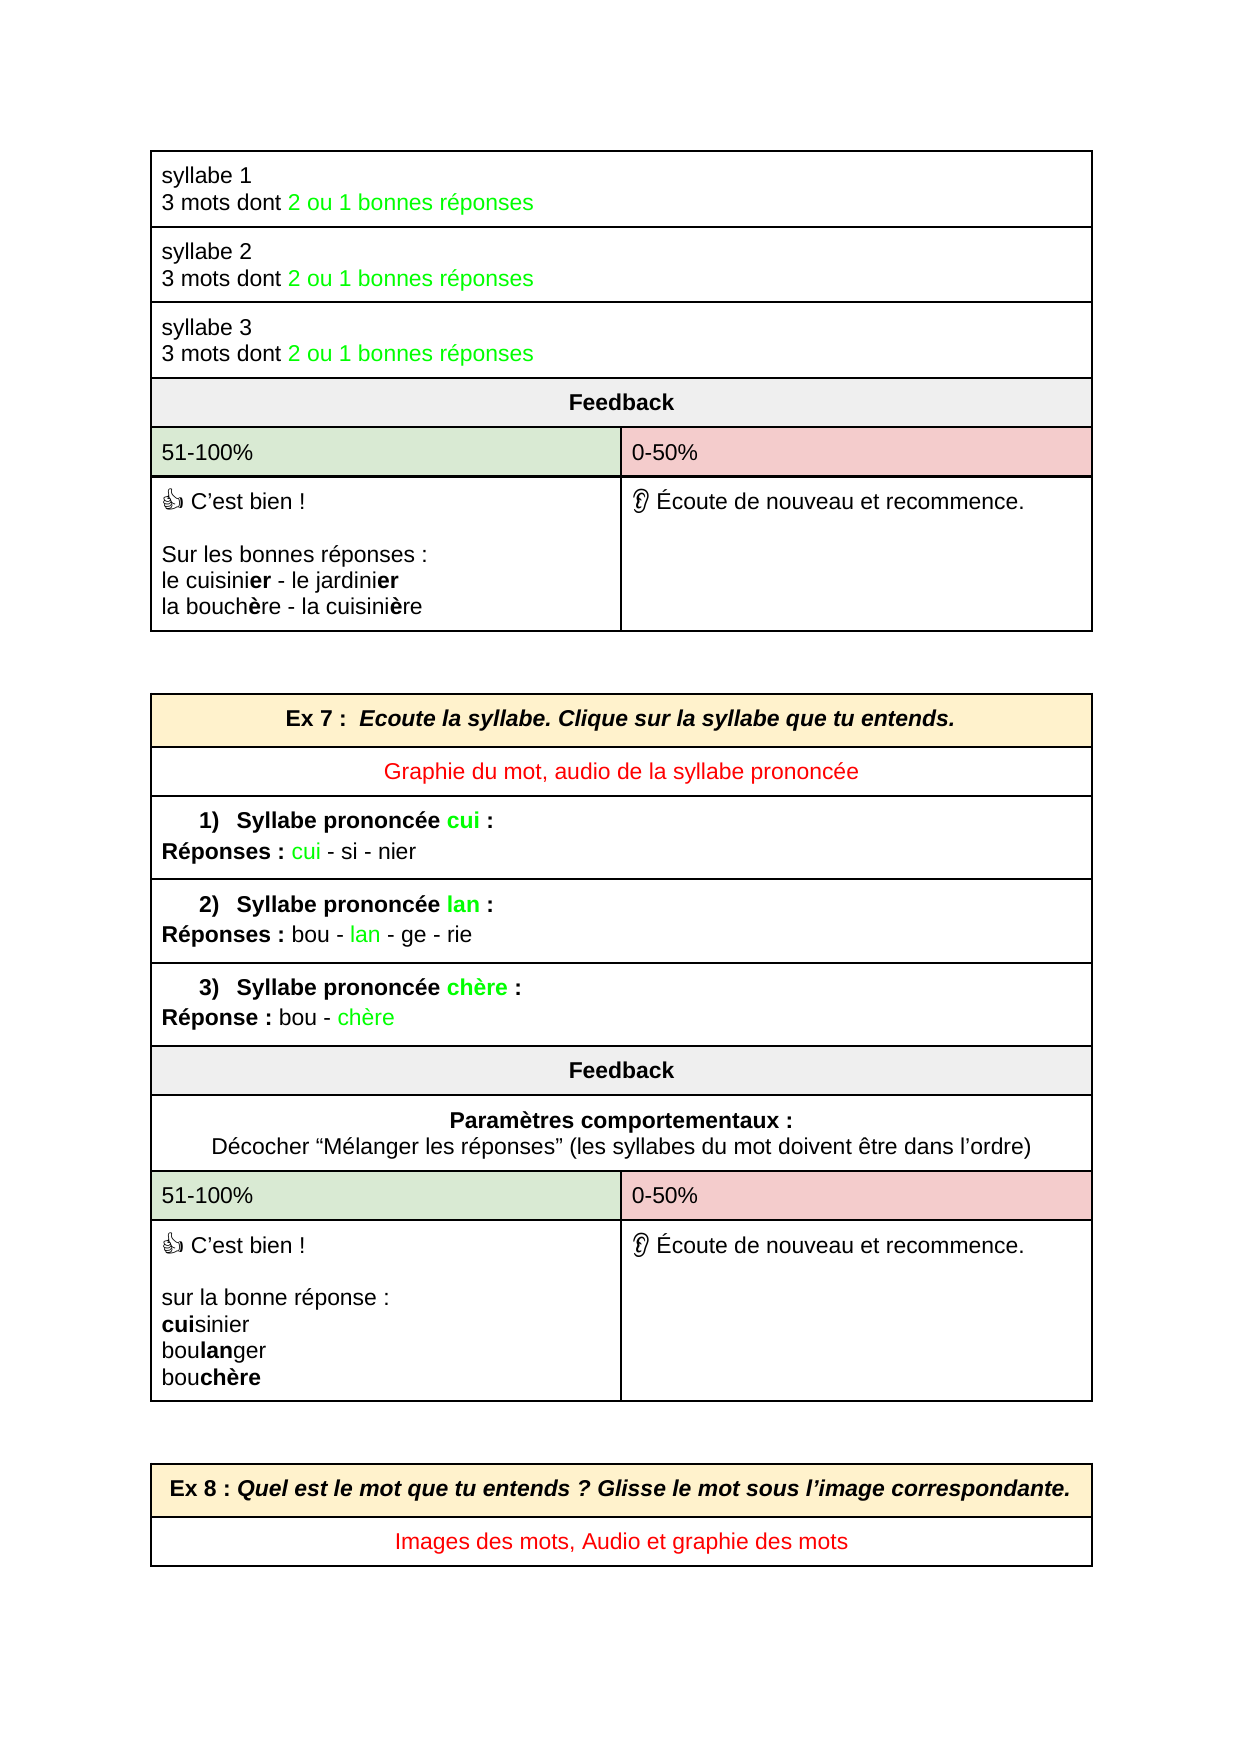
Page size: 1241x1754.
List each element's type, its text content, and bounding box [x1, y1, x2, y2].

table_cell Images des mots, Audio et graphie des mots [152, 1518, 1091, 1565]
table_cell 51-100% [152, 1172, 620, 1219]
table_cell 👍 C’est bien ! Sur les bonnes réponses : le cuisinier - le jardinier la bouchère - la cuisinière [152, 478, 620, 630]
table_cell syllabe 3 3 mots dont 2 ou 1 bonnes réponses [152, 303, 1091, 377]
table_cell 51-100% [152, 428, 620, 475]
table_cell 👂 Écoute de nouveau et recommence. [622, 1221, 1091, 1400]
table_cell Feedback [152, 379, 1091, 426]
table_cell syllabe 2 3 mots dont 2 ou 1 bonnes réponses [152, 228, 1091, 301]
table_cell syllabe 1 3 mots dont 2 ou 1 bonnes réponses [152, 152, 1091, 226]
table_cell 👍 C’est bien ! sur la bonne réponse : cuisinier boulanger bouchère [152, 1221, 620, 1400]
table_cell Syllabe prononcée lan : Réponses : bou - lan - ge - rie [152, 880, 1091, 962]
table_cell Syllabe prononcée cui : Réponses : cui - si - nier [152, 797, 1091, 878]
table_cell Graphie du mot, audio de la syllabe prononcée [152, 748, 1091, 795]
table_header Ex 8 : Quel est le mot que tu entends ? Glisse le mot sous l’image correspondante. [152, 1465, 1091, 1516]
table_cell 0-50% [622, 428, 1091, 475]
table_cell 👂 Écoute de nouveau et recommence. [622, 478, 1091, 630]
table_header Ex 7 : Ecoute la syllabe. Clique sur la syllabe que tu entends. [152, 695, 1091, 746]
table_cell 0-50% [622, 1172, 1091, 1219]
table_cell Syllabe prononcée chère : Réponse : bou - chère [152, 964, 1091, 1045]
table_cell Feedback [152, 1047, 1091, 1094]
table_cell Paramètres comportementaux : Décocher “Mélanger les réponses” (les syllabes du mot doivent être dans l’ordre) [152, 1096, 1091, 1170]
